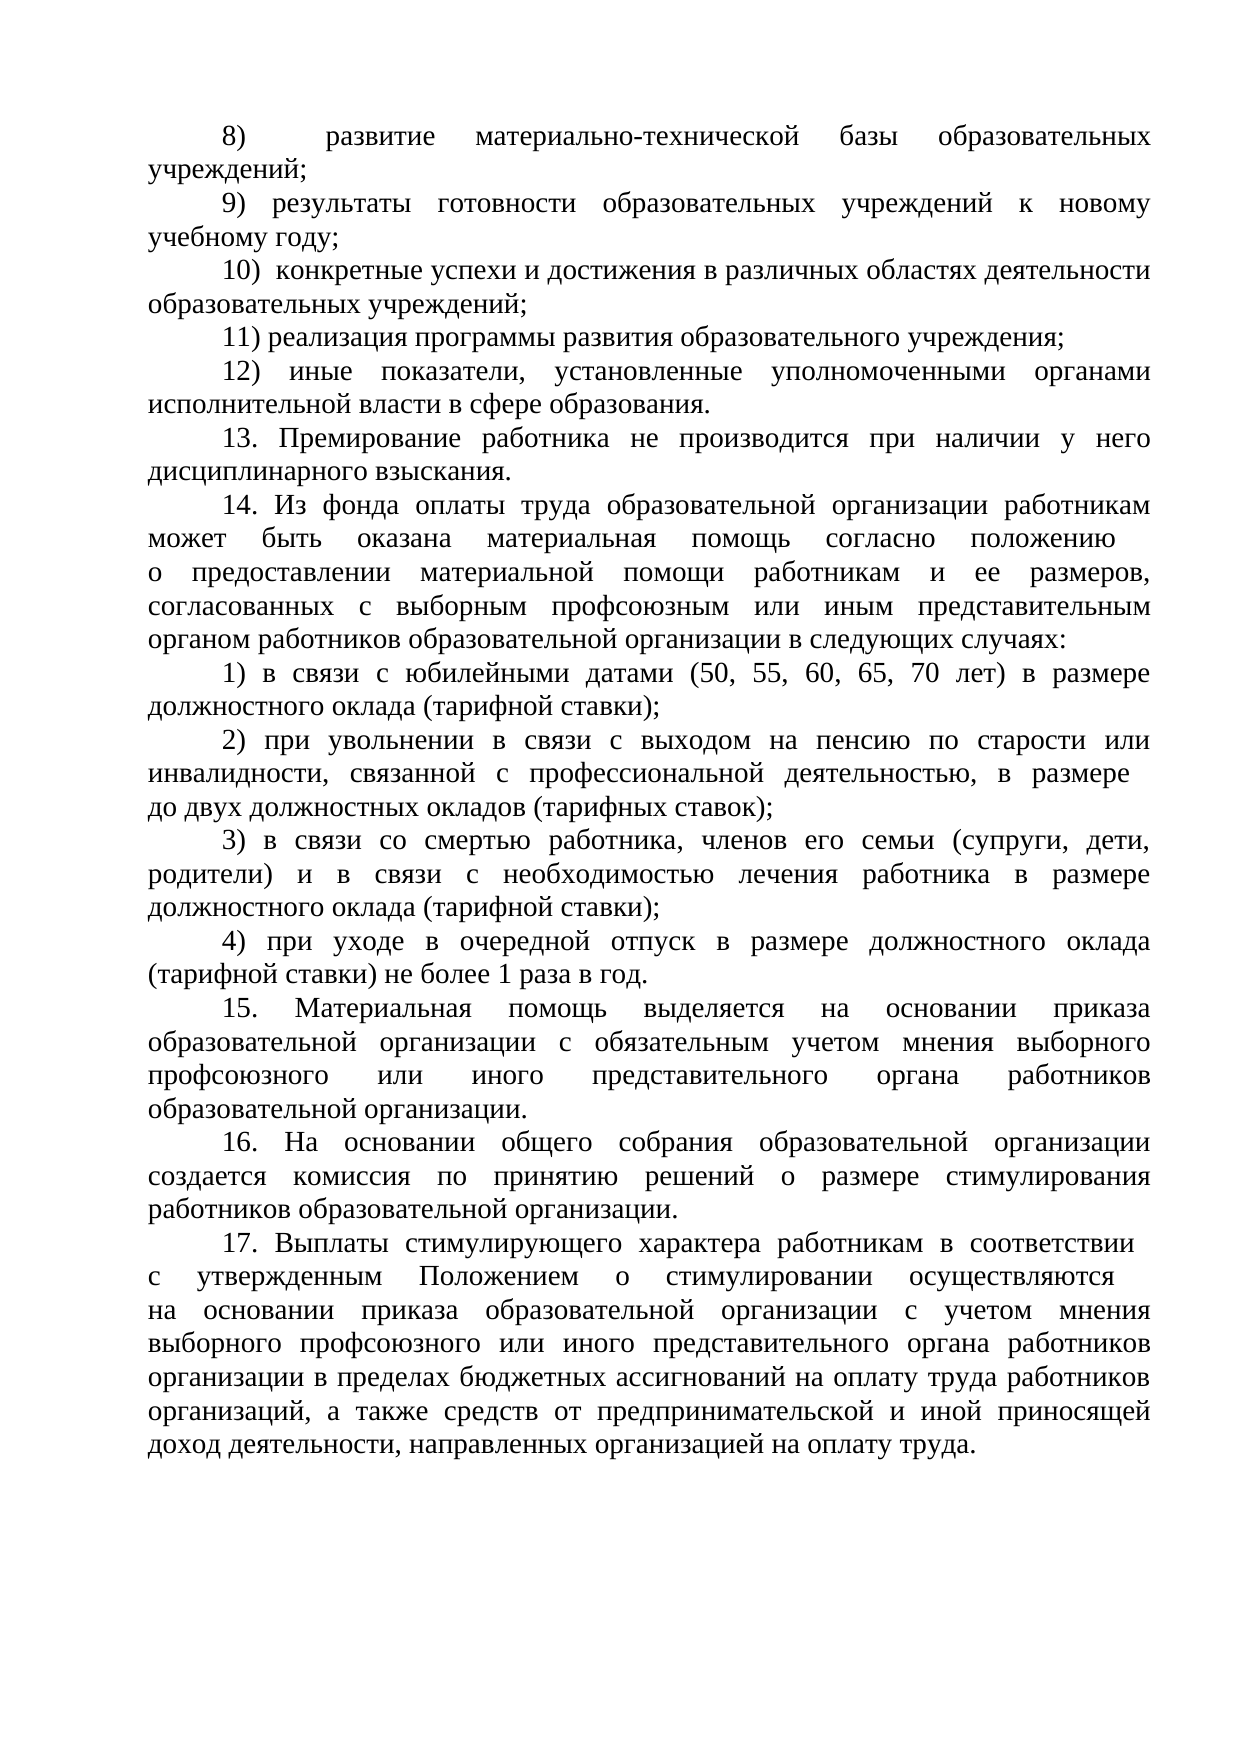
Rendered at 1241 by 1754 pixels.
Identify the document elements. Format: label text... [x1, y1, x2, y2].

text 11) реализация программы развития образовательного учреждения; [148, 319, 1152, 353]
text 1) в связи с юбилейными датами (50, 55, 60, 65, 70 лет) в размере должностного оклада (тарифной ставки); [148, 655, 1152, 722]
text 14. Из фонда оплаты труда образовательной организации работникам может быть оказана материальная помощь согласно положению о предоставлении материальной помощи работникам и ее размеров, согласованных с выборным профсоюзным или иным представительным органом работников образовательной организации в следующих случаях: [148, 487, 1152, 655]
text 3) в связи со смертью работника, членов его семьи (супруги, дети, родители) и в связи с необходимостью лечения работника в размере должностного оклада (тарифной ставки); [148, 822, 1152, 923]
text 10) конкретные успехи и достижения в различных областях деятельности образовательных учреждений; [148, 252, 1152, 319]
text 15. Материальная помощь выделяется на основании приказа образовательной организации с обязательным учетом мнения выборного профсоюзного или иного представительного органа работников образовательной организации. [148, 990, 1152, 1124]
text 12) иные показатели, установленные уполномоченными органами исполнительной власти в сфере образования. [148, 353, 1152, 420]
text 13. Премирование работника не производится при наличии у него дисциплинарного взыскания. [148, 420, 1152, 487]
text 16. На основании общего собрания образовательной организации создается комиссия по принятию решений о размере стимулирования работников образовательной организации. [148, 1124, 1152, 1225]
text 17. Выплаты стимулирующего характера работникам в соответствии с утвержденным Положением о стимулировании осуществляются на основании приказа образовательной организации с учетом мнения выборного профсоюзного или иного представительного органа работников организации в пределах бюджетных ассигнований на оплату труда работников организаций, а также средств от предпринимательской и иной приносящей доход деятельности, направленных организацией на оплату труда. [148, 1225, 1152, 1460]
text 9) результаты готовности образовательных учреждений к новому учебному году; [148, 185, 1152, 252]
text 4) при уходе в очередной отпуск в размере должностного оклада (тарифной ставки) не более 1 раза в год. [148, 923, 1152, 990]
text 8) развитие материально-технической базы образовательных учреждений; [148, 118, 1152, 185]
text 2) при увольнении в связи с выходом на пенсию по старости или инвалидности, связанной с профессиональной деятельностью, в размере до двух должностных окладов (тарифных ставок); [148, 722, 1152, 822]
